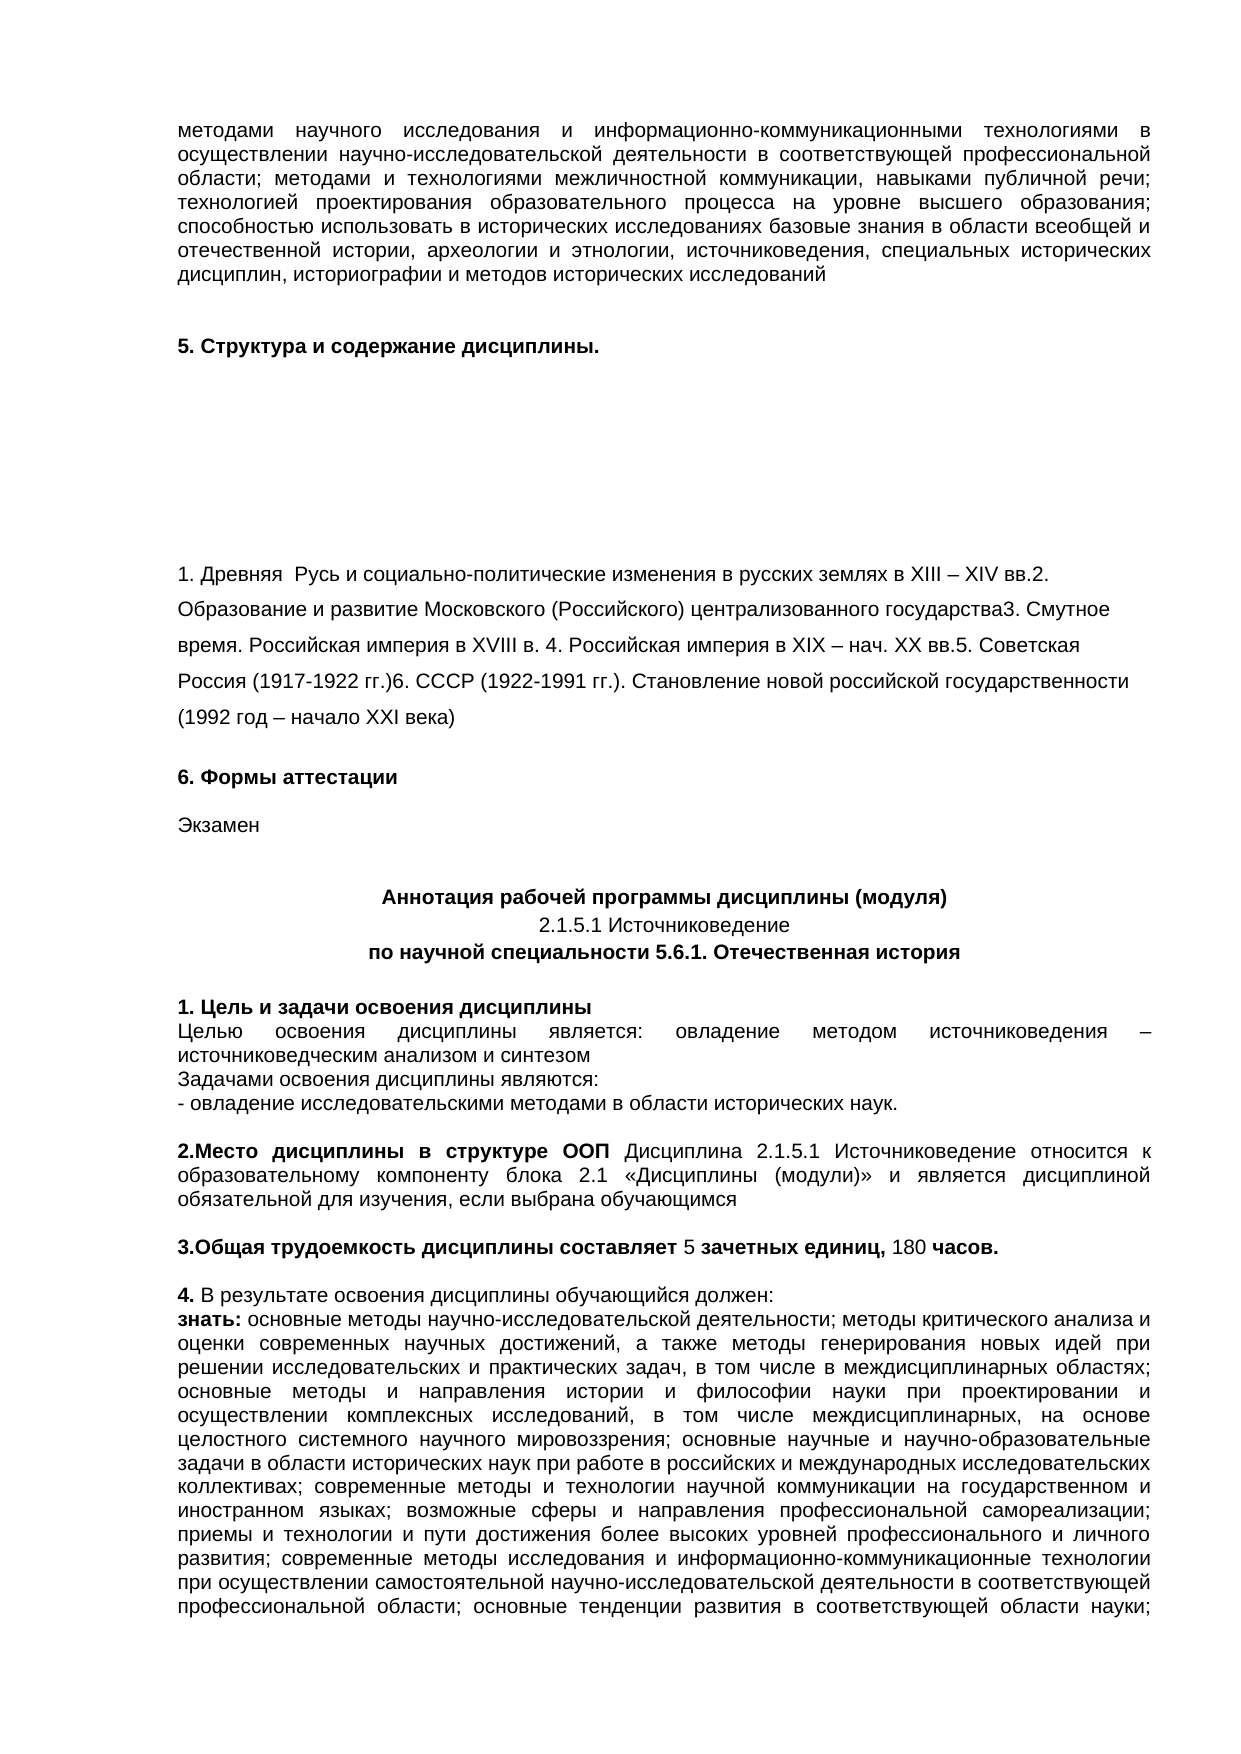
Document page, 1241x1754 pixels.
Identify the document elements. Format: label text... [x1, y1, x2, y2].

text 6. Формы аттестации [177, 765, 1152, 789]
text 5. Структура и содержание дисциплины. [177, 334, 1152, 358]
text 4. В результате освоения дисциплины обучающийся должен: [177, 1283, 1152, 1307]
text знать: . [177, 1307, 1152, 1618]
text Задачами освоения дисциплины являются: [177, 1067, 1152, 1115]
text Аннотация рабочей программы дисциплины (модуля) [177, 885, 1152, 909]
text Целью освоения дисциплины является: [177, 1019, 1152, 1067]
text по научной специальности 5.6.1. Отечественная история [177, 940, 1152, 964]
text владеть: [177, 118, 1152, 286]
text 2.Место дисциплины в структуре ООП [177, 1139, 1152, 1211]
text 3.Общая трудоемкость дисциплины составляет зачетных единиц, часов. [177, 1235, 1152, 1259]
text 1. Цель и задачи освоения дисциплины [177, 995, 1152, 1019]
